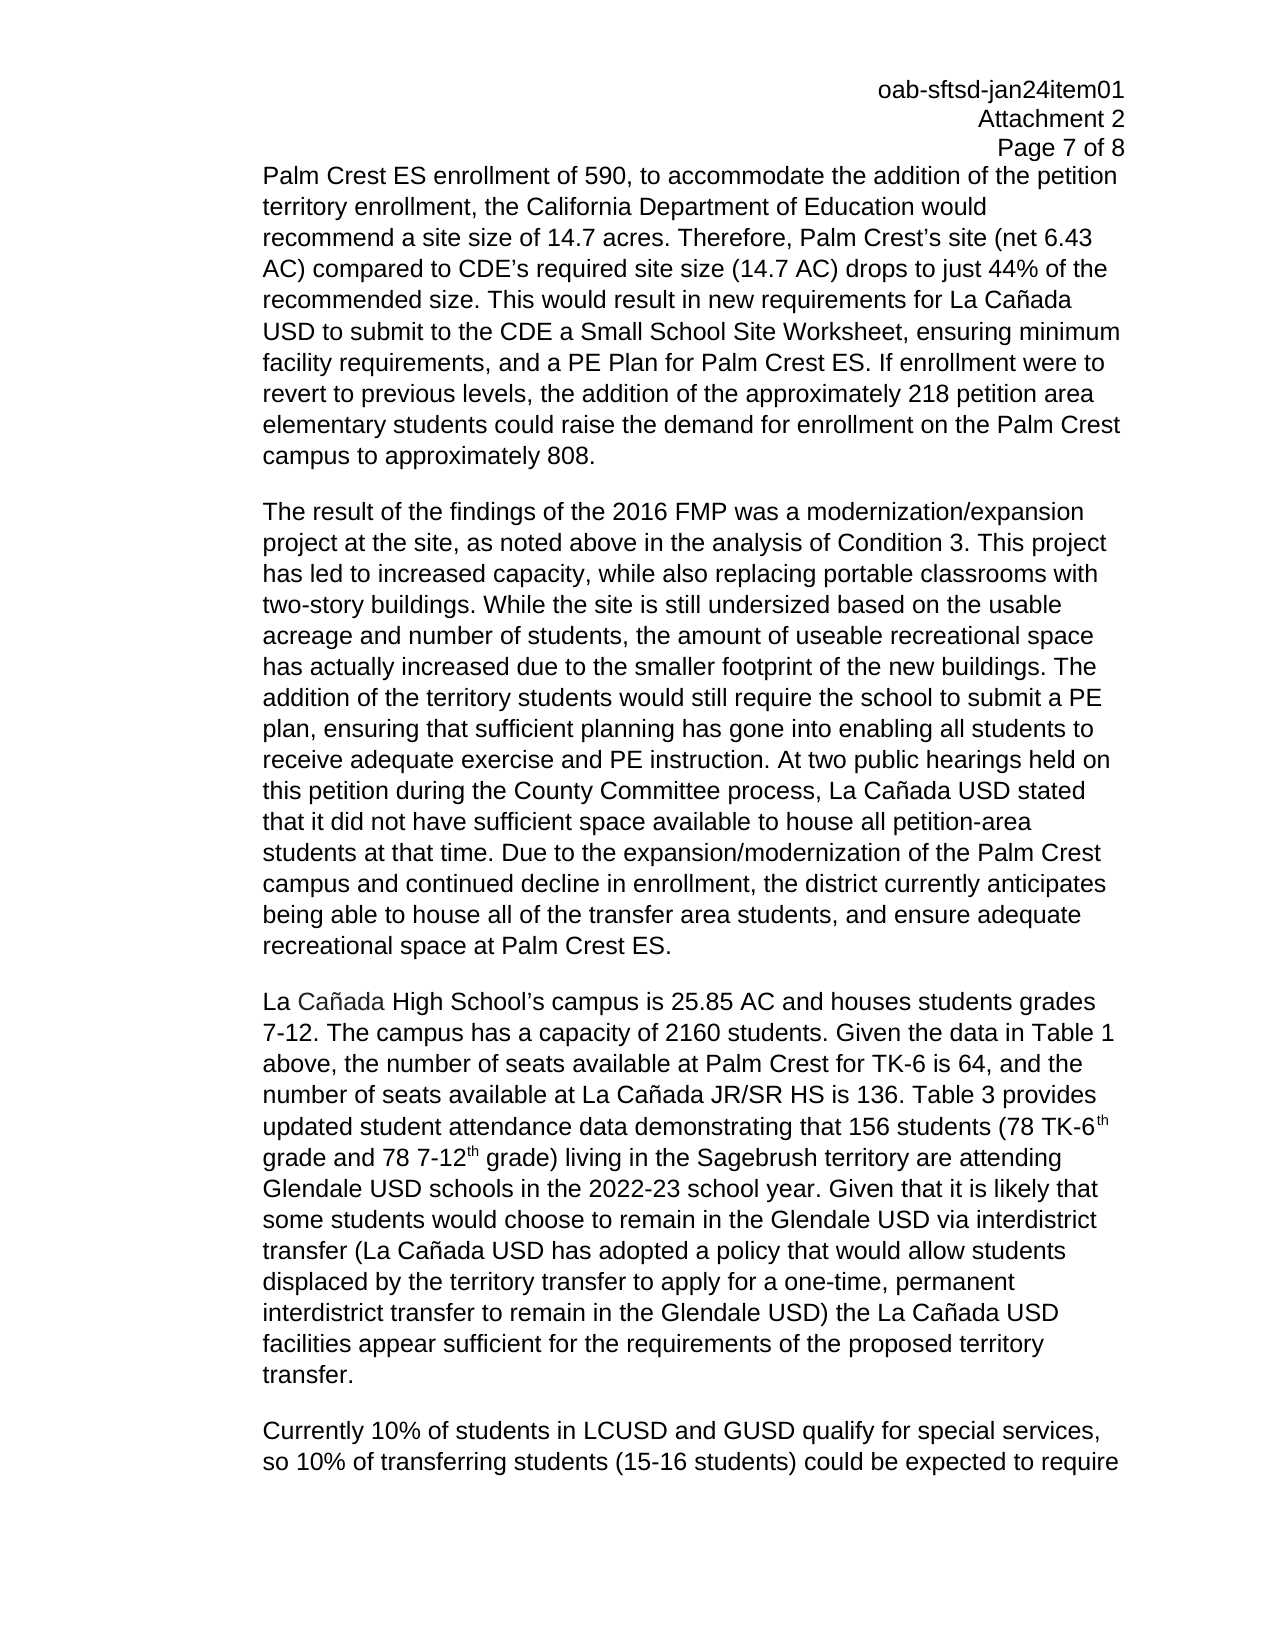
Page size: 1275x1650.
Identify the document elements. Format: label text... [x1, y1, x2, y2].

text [262, 1416, 1125, 1476]
text La Cañada High School’s campus is 25.85 AC and houses students grades 7-12. The campus has a capacity of 2160 students. Given the data in Table 1 above, the number of seats available at Palm Crest for TK-6 is 64, and the number of seats available at La Cañada JR/SR HS is 136. Table 3 provides updated student attendance data demonstrating that 156 students (78 TK-6th grade and 78 7-12th grade) living in the Sagebrush territory are attending Glendale USD schools in the 2022-23 school year. Given that it is likely that some students would choose to remain in the Glendale USD via interdistrict transfer (La Cañada USD has adopted a policy that would allow students displaced by the territory transfer to apply for a one-time, permanent interdistrict transfer to remain in the Glendale USD) the La Cañada USD facilities appear sufficient for the requirements of the proposed territory transfer. [262, 987, 1125, 1388]
text The result of the findings of the 2016 FMP was a modernization/expansion project at the site, as noted above in the analysis of Condition 3. This project has led to increased capacity, while also replacing portable classrooms with two-story buildings. While the site is still undersized based on the usable acreage and number of students, the amount of useable recreational space has actually increased due to the smaller footprint of the new buildings. The addition of the territory students would still require the school to submit a PE plan, ensuring that sufficient planning has gone into enabling all students to receive adequate exercise and PE instruction. At two public hearings held on this petition during the County Committee process, La Cañada USD stated that it did not have sufficient space available to house all petition-area students at that time. Due to the expansion/modernization of the Palm Crest campus and continued decline in enrollment, the district currently anticipates being able to house all of the transfer area students, and ensure adequate recreational space at Palm Crest ES. [262, 497, 1125, 960]
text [262, 161, 1125, 469]
